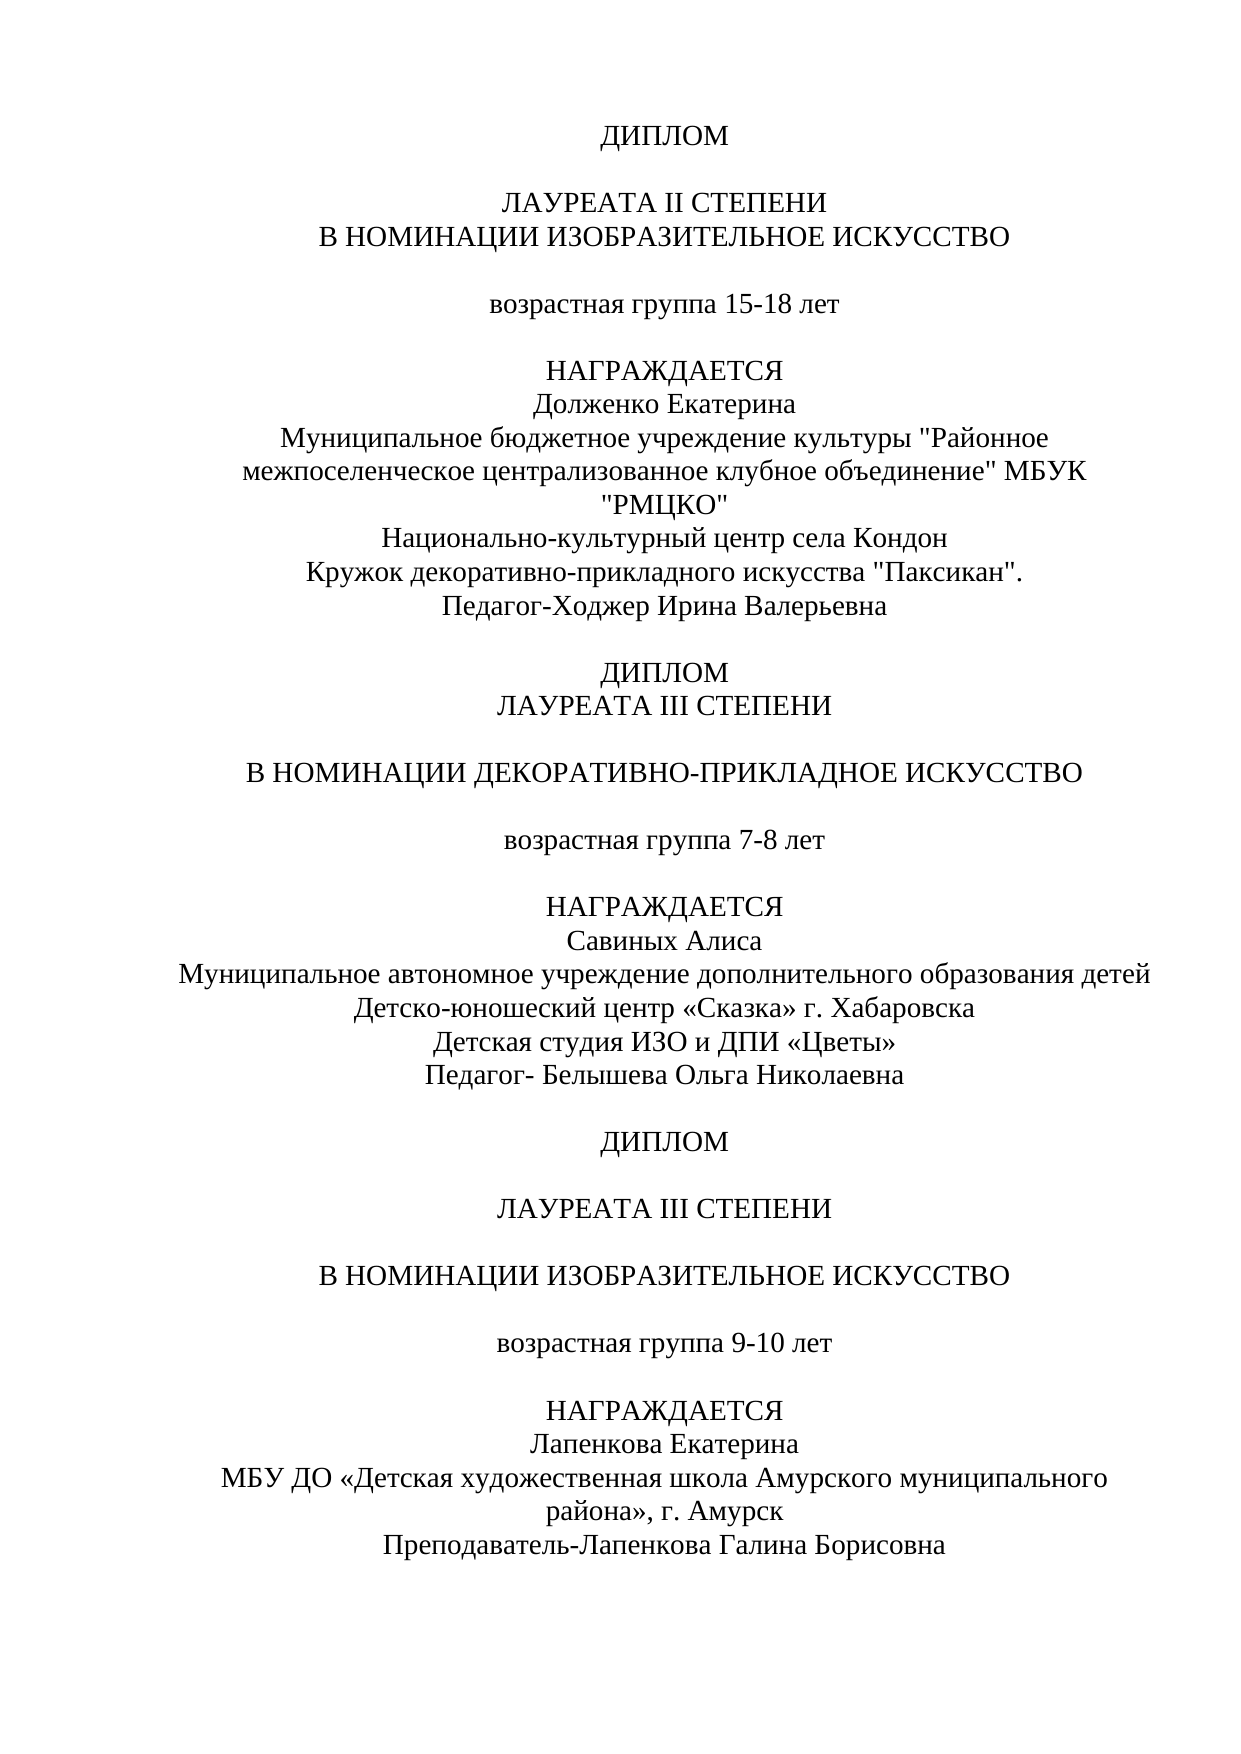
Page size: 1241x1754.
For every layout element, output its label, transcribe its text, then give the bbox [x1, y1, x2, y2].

text В НОМИНАЦИИ ИЗОБРАЗИТЕЛЬНОЕ ИСКУССТВО [177, 219, 1152, 252]
text ЛАУРЕАТА III СТЕПЕНИ [177, 1191, 1152, 1225]
text Савиных Алиса [177, 923, 1152, 957]
text Педагог-Ходжер Ирина Валерьевна [177, 588, 1152, 621]
text В НОМИНАЦИИ ДЕКОРАТИВНО-ПРИКЛАДНОЕ ИСКУССТВО [177, 755, 1152, 789]
text НАГРАЖДАЕТСЯ [177, 889, 1152, 923]
text Муниципальное бюджетное учреждение культуры "Районное межпоселенческое централизованное клубное объединение" МБУК "РМЦКО" [177, 420, 1152, 521]
text возрастная группа 9-10 лет [177, 1326, 1152, 1359]
text Детская студия ИЗО и ДПИ «Цветы» [177, 1024, 1152, 1057]
text ДИПЛОМ [177, 1124, 1152, 1158]
text ДИПЛОМ [177, 118, 1152, 152]
text НАГРАЖДАЕТСЯ [177, 1393, 1152, 1426]
text Кружок декоративно-прикладного искусства "Паксикан". [177, 554, 1152, 588]
text МБУ ДО «Детская художественная школа Амурского муниципального района», г. Амурск [177, 1460, 1152, 1527]
text Муниципальное автономное учреждение дополнительного образования детей Детско-юношеский центр «Сказка» г. Хабаровска [177, 957, 1152, 1024]
text В НОМИНАЦИИ ИЗОБРАЗИТЕЛЬНОЕ ИСКУССТВО [177, 1258, 1152, 1292]
text Лапенкова Екатерина [177, 1426, 1152, 1460]
text ЛАУРЕАТА III СТЕПЕНИ [177, 688, 1152, 722]
text ЛАУРЕАТА II СТЕПЕНИ [177, 185, 1152, 219]
text ДИПЛОМ [177, 655, 1152, 688]
text Педагог- Белышева Ольга Николаевна [177, 1057, 1152, 1091]
text возрастная группа 7-8 лет [177, 822, 1152, 856]
text Долженко Екатерина [177, 386, 1152, 420]
text Преподаватель-Лапенкова Галина Борисовна [177, 1527, 1152, 1560]
text НАГРАЖДАЕТСЯ [177, 353, 1152, 386]
text возрастная группа 15-18 лет [177, 286, 1152, 319]
text Национально-культурный центр села Кондон [177, 521, 1152, 554]
